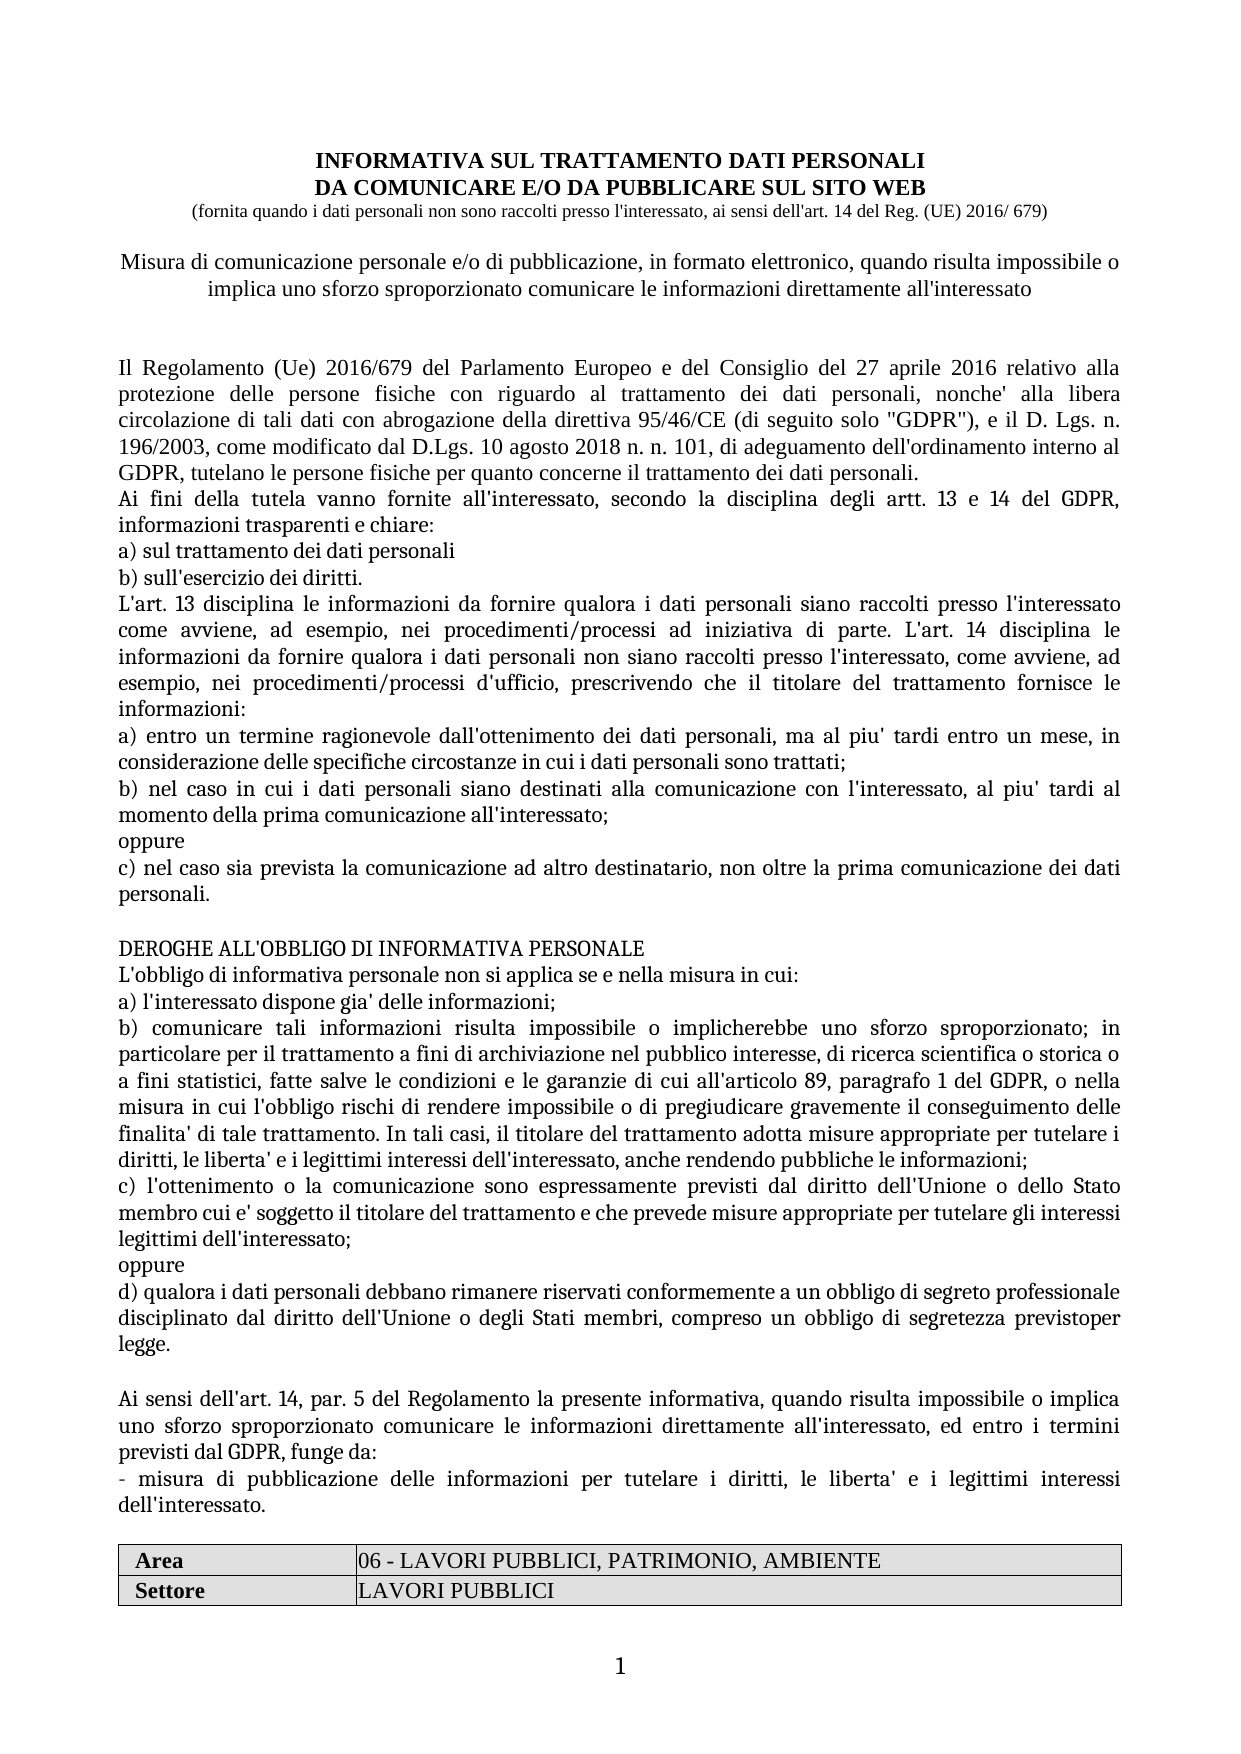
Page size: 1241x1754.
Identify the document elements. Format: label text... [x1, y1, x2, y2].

text L'art. 13 disciplina le informazioni da fornire qualora i dati personali siano raccolti presso l'interessato come avviene, ad esempio, nei procedimenti/processi ad iniziativa di parte. L'art. 14 disciplina le informazioni da fornire qualora i dati personali non siano raccolti presso l'interessato, come avviene, ad esempio, nei procedimenti/processi d'ufficio, prescrivendo che il titolare del trattamento fornisce le informazioni: [118, 591, 1122, 723]
text oppure [118, 828, 1122, 854]
text Ai fini della tutela vanno fornite all'interessato, secondo la disciplina degli artt. 13 e 14 del GDPR, informazioni trasparenti e chiare: [118, 485, 1122, 538]
text c) l'ottenimento o la comunicazione sono espressamente previsti dal diritto dell'Unione o dello Stato membro cui e' soggetto il titolare del trattamento e che prevede misure appropriate per tutelare gli interessi legittimi dell'interessato; [118, 1173, 1122, 1252]
table_header 06 - LAVORI PUBBLICI, PATRIMONIO, AMBIENTE [357, 1545, 1121, 1575]
text L'obbligo di informativa personale non si applica se e nella misura in cui: [118, 962, 1122, 988]
text oppure [118, 1252, 1122, 1278]
text b) sull'esercizio dei diritti. [118, 564, 1122, 591]
text Il Regolamento (Ue) 2016/679 del Parlamento Europeo e del Consiglio del 27 aprile 2016 relativo alla protezione delle persone fisiche con riguardo al trattamento dei dati personali, nonche' alla libera circolazione di tali dati con abrogazione della direttiva 95/46/CE (di seguito solo "GDPR"), e il D. Lgs. n. 196/2003, come modificato dal D.Lgs. 10 agosto 2018 n. n. 101, di adeguamento dell'ordinamento interno al GDPR, tutelano le persone fisiche per quanto concerne il trattamento dei dati personali. [118, 354, 1122, 485]
text - misura di pubblicazione delle informazioni per tutelare i diritti, le liberta' e i legittimi interessi dell'interessato. [118, 1465, 1122, 1518]
table_cell LAVORI PUBBLICI [357, 1576, 1121, 1605]
text DEROGHE ALL'OBBLIGO DI INFORMATIVA PERSONALE [118, 936, 1122, 962]
text Ai sensi dell'art. 14, par. 5 del Regolamento la presente informativa, quando risulta impossibile o implica uno sforzo sproporzionato comunicare le informazioni direttamente all'interessato, ed entro i termini previsti dal GDPR, funge da: [118, 1386, 1122, 1465]
text DA COMUNICARE E/O DA PUBBLICARE SUL SITO WEB [118, 174, 1122, 200]
text INFORMATIVA SUL TRATTAMENTO DATI PERSONALI [118, 148, 1122, 174]
text a) l'interessato dispone gia' delle informazioni; [118, 988, 1122, 1015]
table_cell Settore [119, 1576, 356, 1605]
text Misura di comunicazione personale e/o di pubblicazione, in formato elettronico, quando risulta impossibile o implica uno sforzo sproporzionato comunicare le informazioni direttamente all'interessato [118, 248, 1122, 301]
text a) sul trattamento dei dati personali [118, 538, 1122, 564]
text a) entro un termine ragionevole dall'ottenimento dei dati personali, ma al piu' tardi entro un mese, in considerazione delle specifiche circostanze in cui i dati personali sono trattati; [118, 723, 1122, 775]
text b) nel caso in cui i dati personali siano destinati alla comunicazione con l'interessato, al piu' tardi al momento della prima comunicazione all'interessato; [118, 775, 1122, 828]
text d) qualora i dati personali debbano rimanere riservati conformemente a un obbligo di segreto professionale disciplinato dal diritto dell'Unione o degli Stati membri, compreso un obbligo di segretezza previstoper legge. [118, 1278, 1122, 1357]
text b) comunicare tali informazioni risulta impossibile o implicherebbe uno sforzo sproporzionato; in particolare per il trattamento a fini di archiviazione nel pubblico interesse, di ricerca scientifica o storica o a fini statistici, fatte salve le condizioni e le garanzie di cui all'articolo 89, paragrafo 1 del GDPR, o nella misura in cui l'obbligo rischi di rendere impossibile o di pregiudicare gravemente il conseguimento delle finalita' di tale trattamento. In tali casi, il titolare del trattamento adotta misure appropriate per tutelare i diritti, le liberta' e i legittimi interessi dell'interessato, anche rendendo pubbliche le informazioni; [118, 1015, 1122, 1173]
table_header Area [119, 1545, 356, 1575]
text c) nel caso sia prevista la comunicazione ad altro destinatario, non oltre la prima comunicazione dei dati personali. [118, 854, 1122, 907]
text (fornita quando i dati personali non sono raccolti presso l'interessato, ai sensi dell'art. 14 del Reg. (UE) 2016/ 679) [118, 200, 1122, 222]
